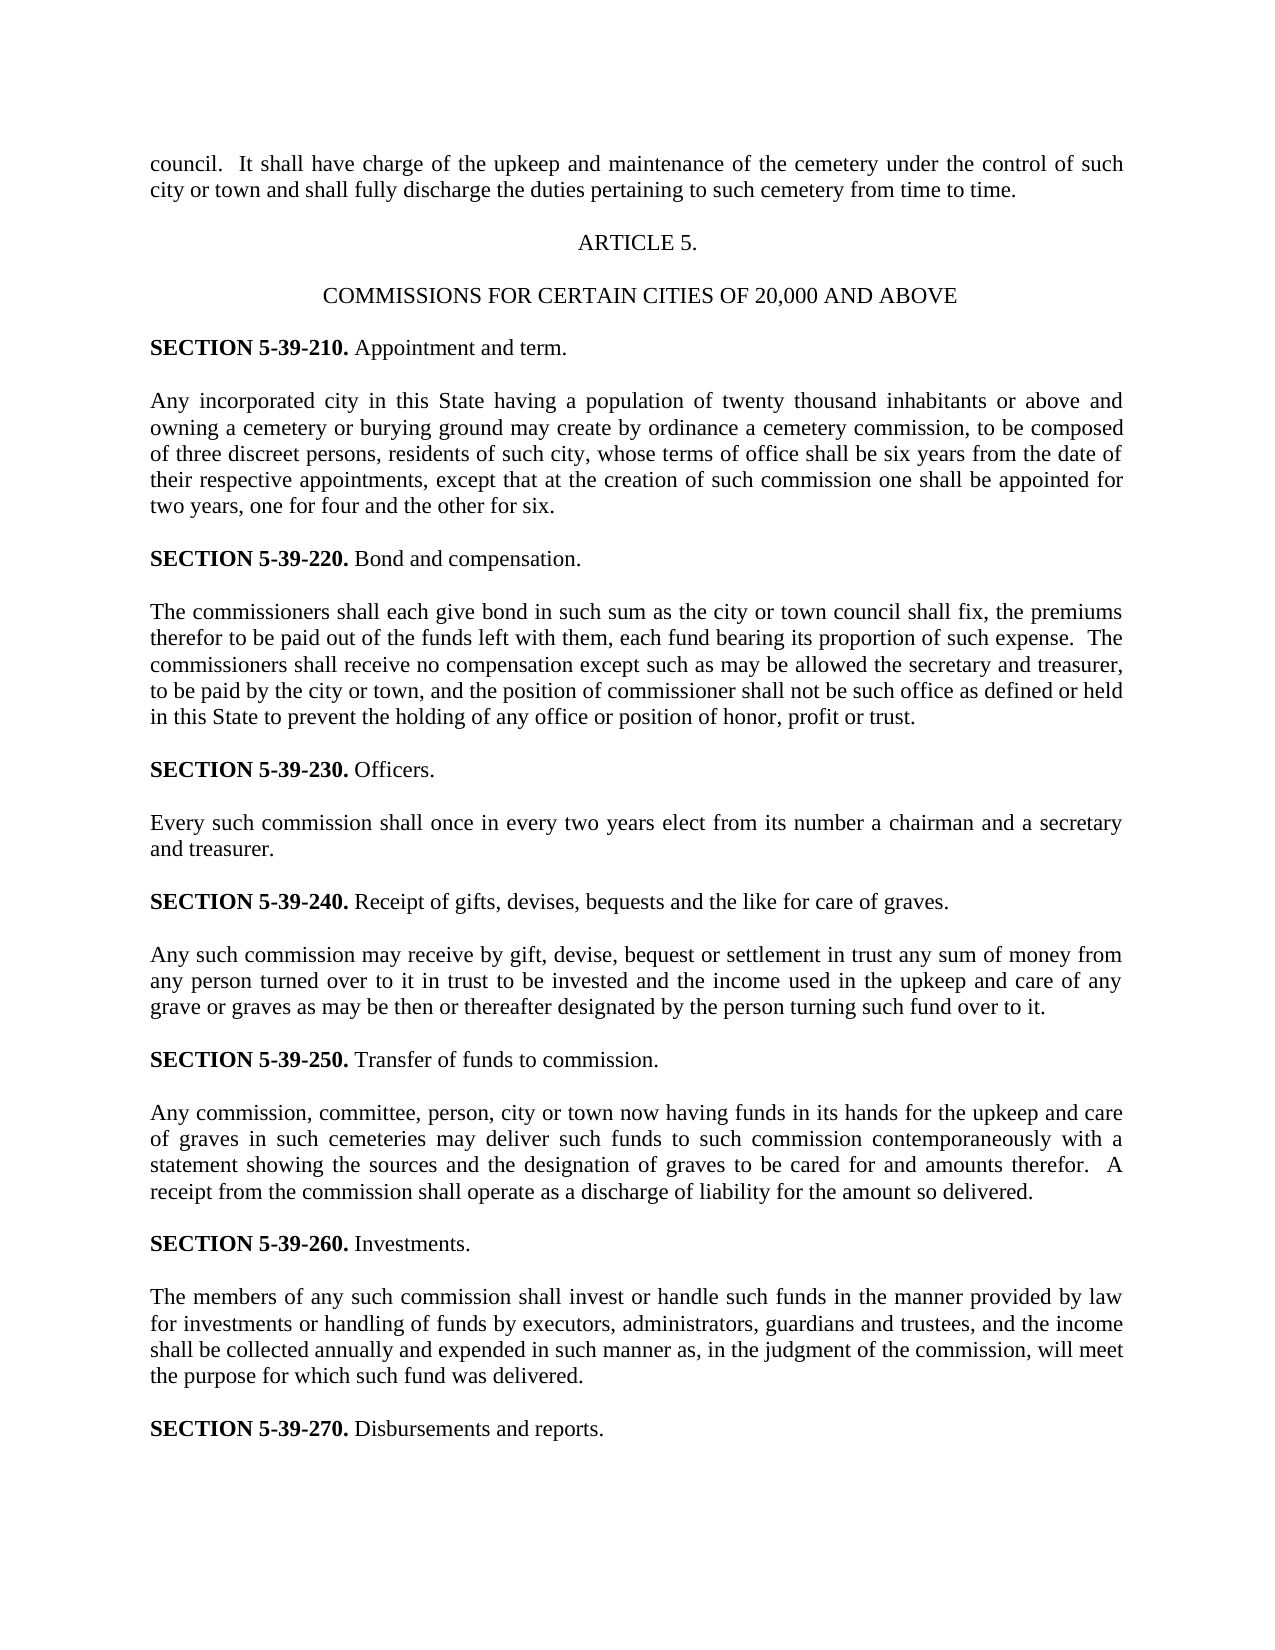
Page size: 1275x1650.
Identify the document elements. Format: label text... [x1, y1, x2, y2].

text The commissioners shall each give bond in such sum as the city or town council shall fix, the premiums therefor to be paid out of the funds left with them, each fund bearing its proportion of such expense. The commissioners shall receive no compensation except such as may be allowed the secretary and treasurer, to be paid by the city or town, and the position of commissioner shall not be such office as defined or held in this State to prevent the holding of any office or position of honor, profit or trust. [150, 598, 1125, 730]
text COMMISSIONS FOR CERTAIN CITIES OF 20,000 AND ABOVE [150, 282, 1125, 308]
text SECTION 5-39-220. Bond and compensation. [150, 545, 1125, 572]
text SECTION 5-39-240. Receipt of gifts, devises, bequests and the like for care of graves. [150, 888, 1125, 914]
text SECTION 5-39-230. Officers. [150, 756, 1125, 782]
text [150, 150, 1125, 203]
text Any incorporated city in this State having a population of twenty thousand inhabitants or above and owning a cemetery or burying ground may create by ordinance a cemetery commission, to be composed of three discreet persons, residents of such city, whose terms of office shall be six years from the date of their respective appointments, except that at the creation of such commission one shall be appointed for two years, one for four and the other for six. [150, 387, 1125, 519]
text SECTION 5-39-260. Investments. [150, 1231, 1125, 1257]
text SECTION 5-39-250. Transfer of funds to commission. [150, 1046, 1125, 1072]
text SECTION 5-39-270. Disbursements and reports. [150, 1415, 1125, 1441]
text SECTION 5-39-210. Appointment and term. [150, 334, 1125, 361]
text The members of any such commission shall invest or handle such funds in the manner provided by law for investments or handling of funds by executors, administrators, guardians and trustees, and the income shall be collected annually and expended in such manner as, in the judgment of the commission, will meet the purpose for which such fund was delivered. [150, 1283, 1125, 1389]
text Any commission, committee, person, city or town now having funds in its hands for the upkeep and care of graves in such cemeteries may deliver such funds to such commission contemporaneously with a statement showing the sources and the designation of graves to be cared for and amounts therefor. A receipt from the commission shall operate as a discharge of liability for the amount so delivered. [150, 1099, 1125, 1204]
text Every such commission shall once in every two years elect from its number a chairman and a secretary and treasurer. [150, 809, 1125, 862]
text ARTICLE 5. [150, 229, 1125, 255]
text Any such commission may receive by gift, devise, bequest or settlement in trust any sum of money from any person turned over to it in trust to be invested and the income used in the upkeep and care of any grave or graves as may be then or thereafter designated by the person turning such fund over to it. [150, 941, 1125, 1020]
